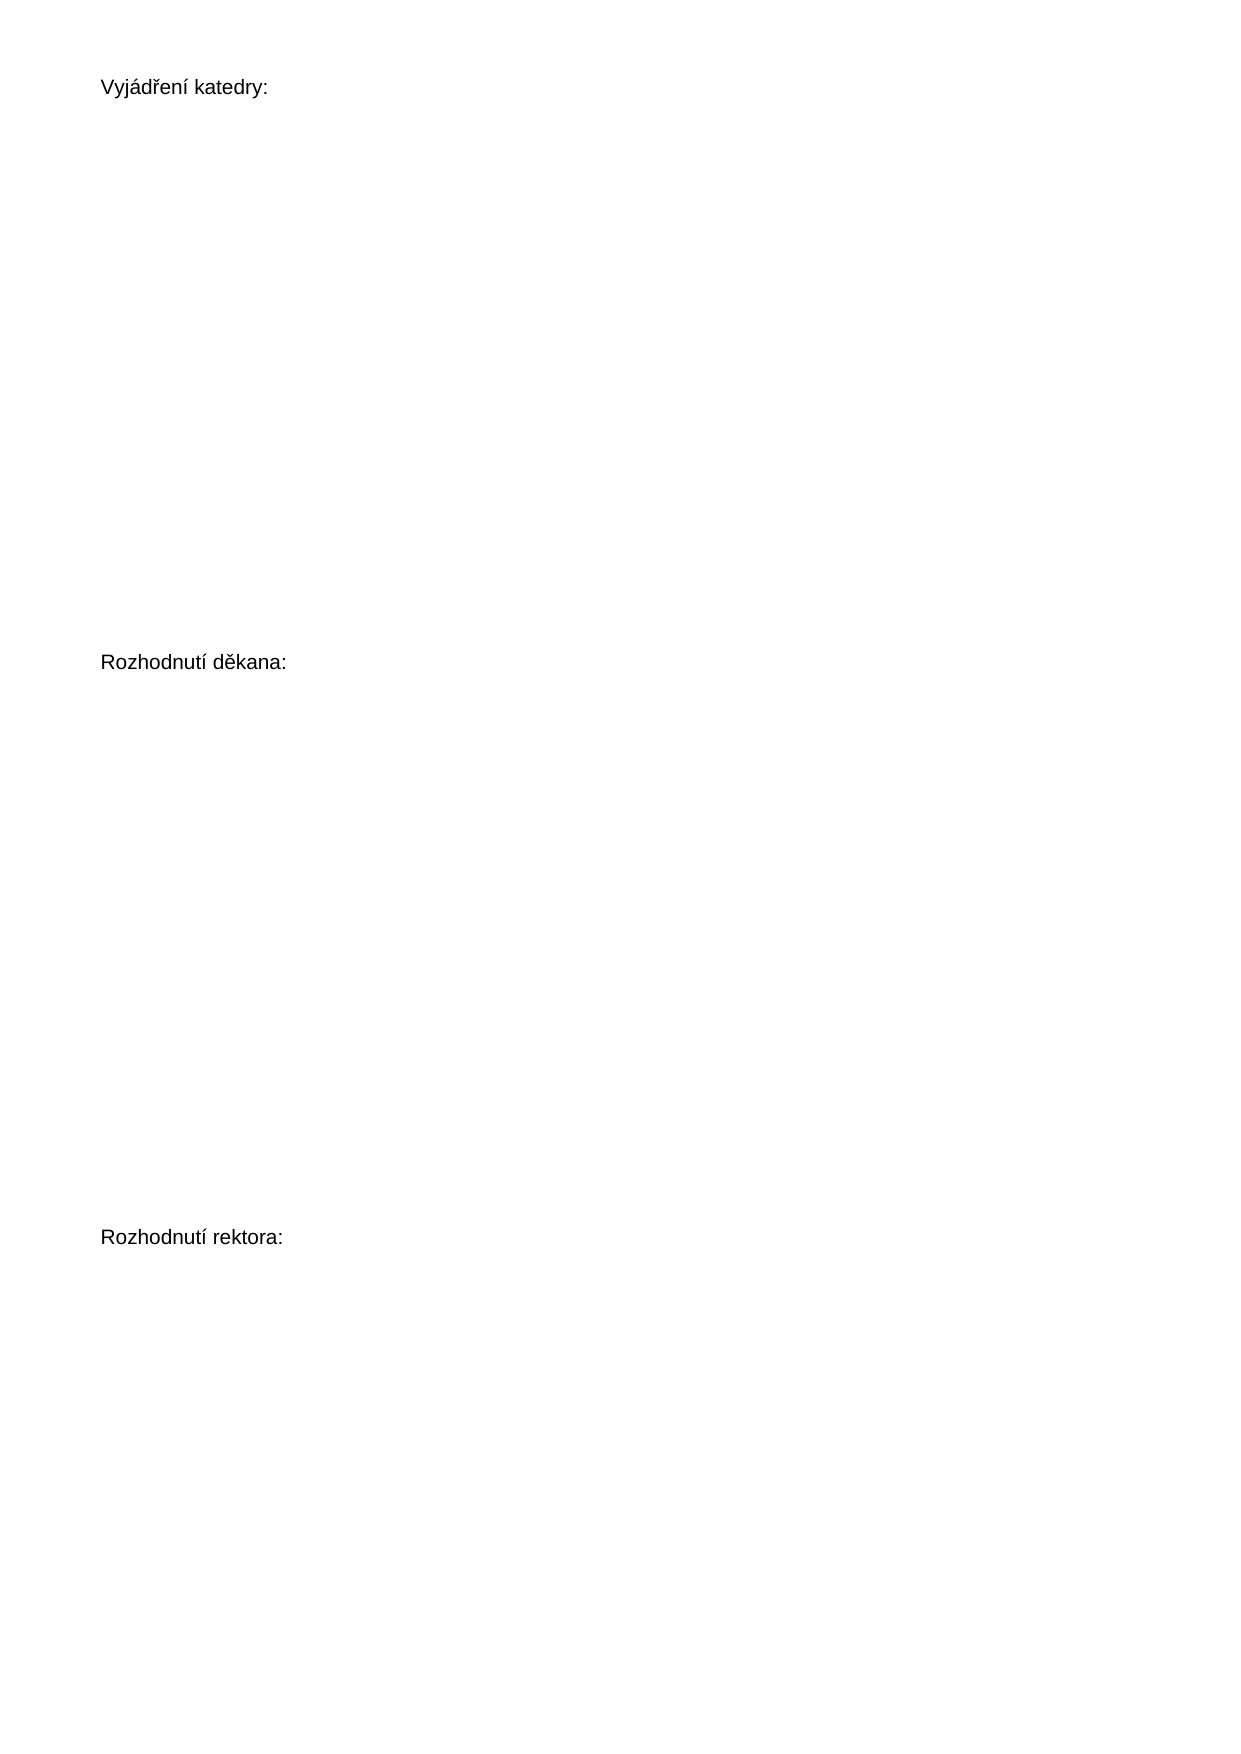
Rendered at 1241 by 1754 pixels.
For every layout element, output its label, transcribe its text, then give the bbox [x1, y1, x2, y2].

text Rozhodnutí rektora: [100, 1225, 1162, 1249]
text Rozhodnutí děkana: [100, 650, 1162, 674]
text Vyjádření katedry: [100, 75, 1162, 99]
